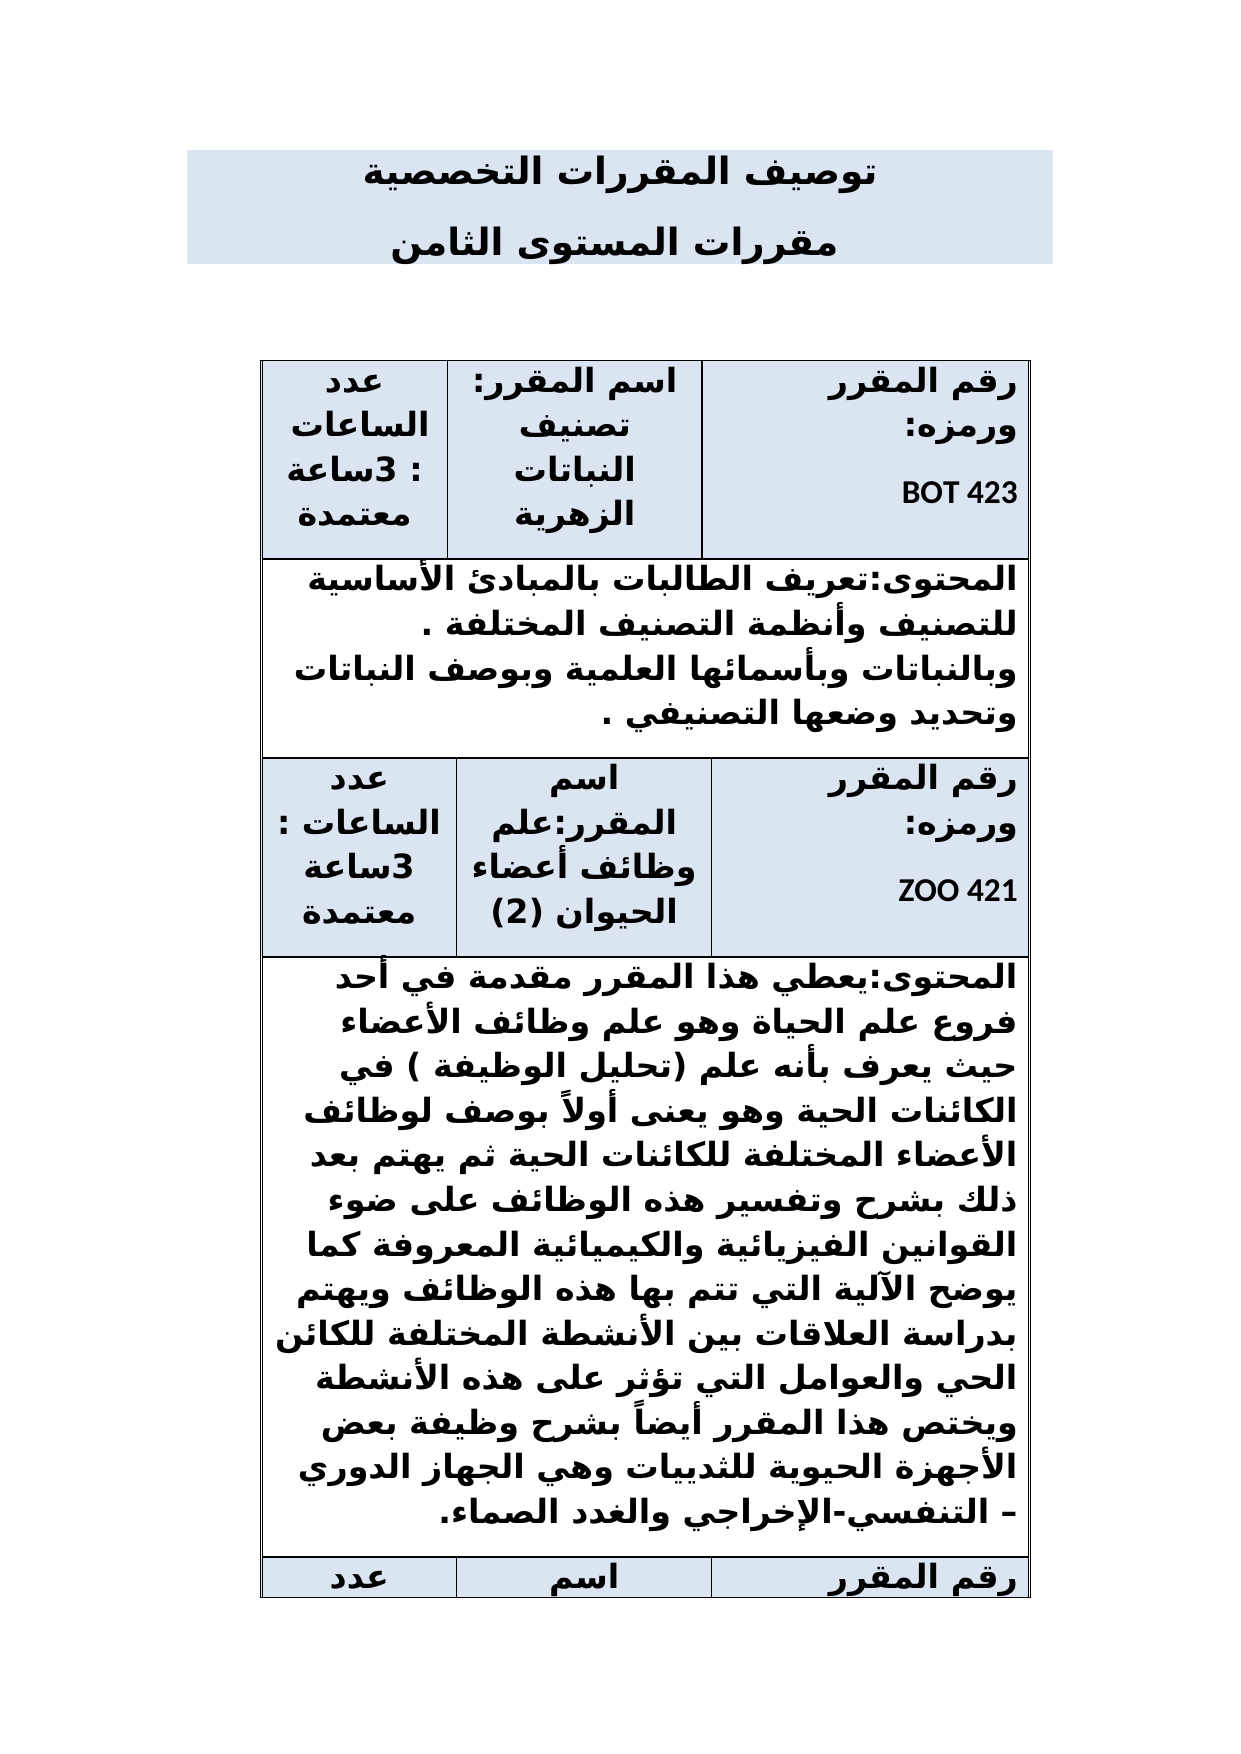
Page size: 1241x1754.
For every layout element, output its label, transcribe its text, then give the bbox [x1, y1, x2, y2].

table_header رقم المقرر ورمزه: BOT 423 [703, 361, 1028, 558]
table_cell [712, 1558, 1028, 1597]
table_cell المحتوى:يعطي هذا المقرر مقدمة في أحد فروع علم الحياة وهو علم وظائف الأعضاء حيث يعرف بأنه علم (تحليل الوظيفة ) في الكائنات الحية وهو يعنى أولاً بوصف لوظائف الأعضاء المختلفة للكائنات الحية ثم يهتم بعد ذلك بشرح وتفسير هذه الوظائف على ضوء القوانين الفيزيائية والكيميائية المعروفة كما يوضح الآلية التي تتم بها هذه الوظائف ويهتم بدراسة العلاقات بين الأنشطة المختلفة للكائن الحي والعوامل التي تؤثر على هذه الأنشطة ويختص هذا المقرر أيضاً بشرح وظيفة بعض الأجهزة الحيوية للثدييات وهي الجهاز الدوري – التنفسي-الإخراجي والغدد الصماء. [263, 958, 1028, 1556]
table_cell المحتوى:تعريف الطالبات بالمبادئ الأساسية للتصنيف وأنظمة التصنيف المختلفة . وبالنباتات وبأسمائها العلمية وبوصف النباتات وتحديد وضعها التصنيفي . [263, 560, 1028, 757]
table_header عدد الساعات : 3ساعة معتمدة [263, 361, 447, 558]
text مقررات المستوى الثامن [187, 221, 1053, 264]
table_cell اسم المقرر:علم وظائف أعضاء الحيوان (2) [457, 759, 711, 956]
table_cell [457, 1558, 711, 1597]
text توصيف المقررات التخصصية [187, 150, 1053, 194]
table_cell رقم المقرر ورمزه: ZOO 421 [712, 759, 1028, 956]
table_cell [263, 1558, 456, 1597]
table_header اسم المقرر: تصنيف النباتات الزهرية [448, 361, 701, 558]
table_cell عدد الساعات : 3ساعة معتمدة [263, 759, 456, 956]
